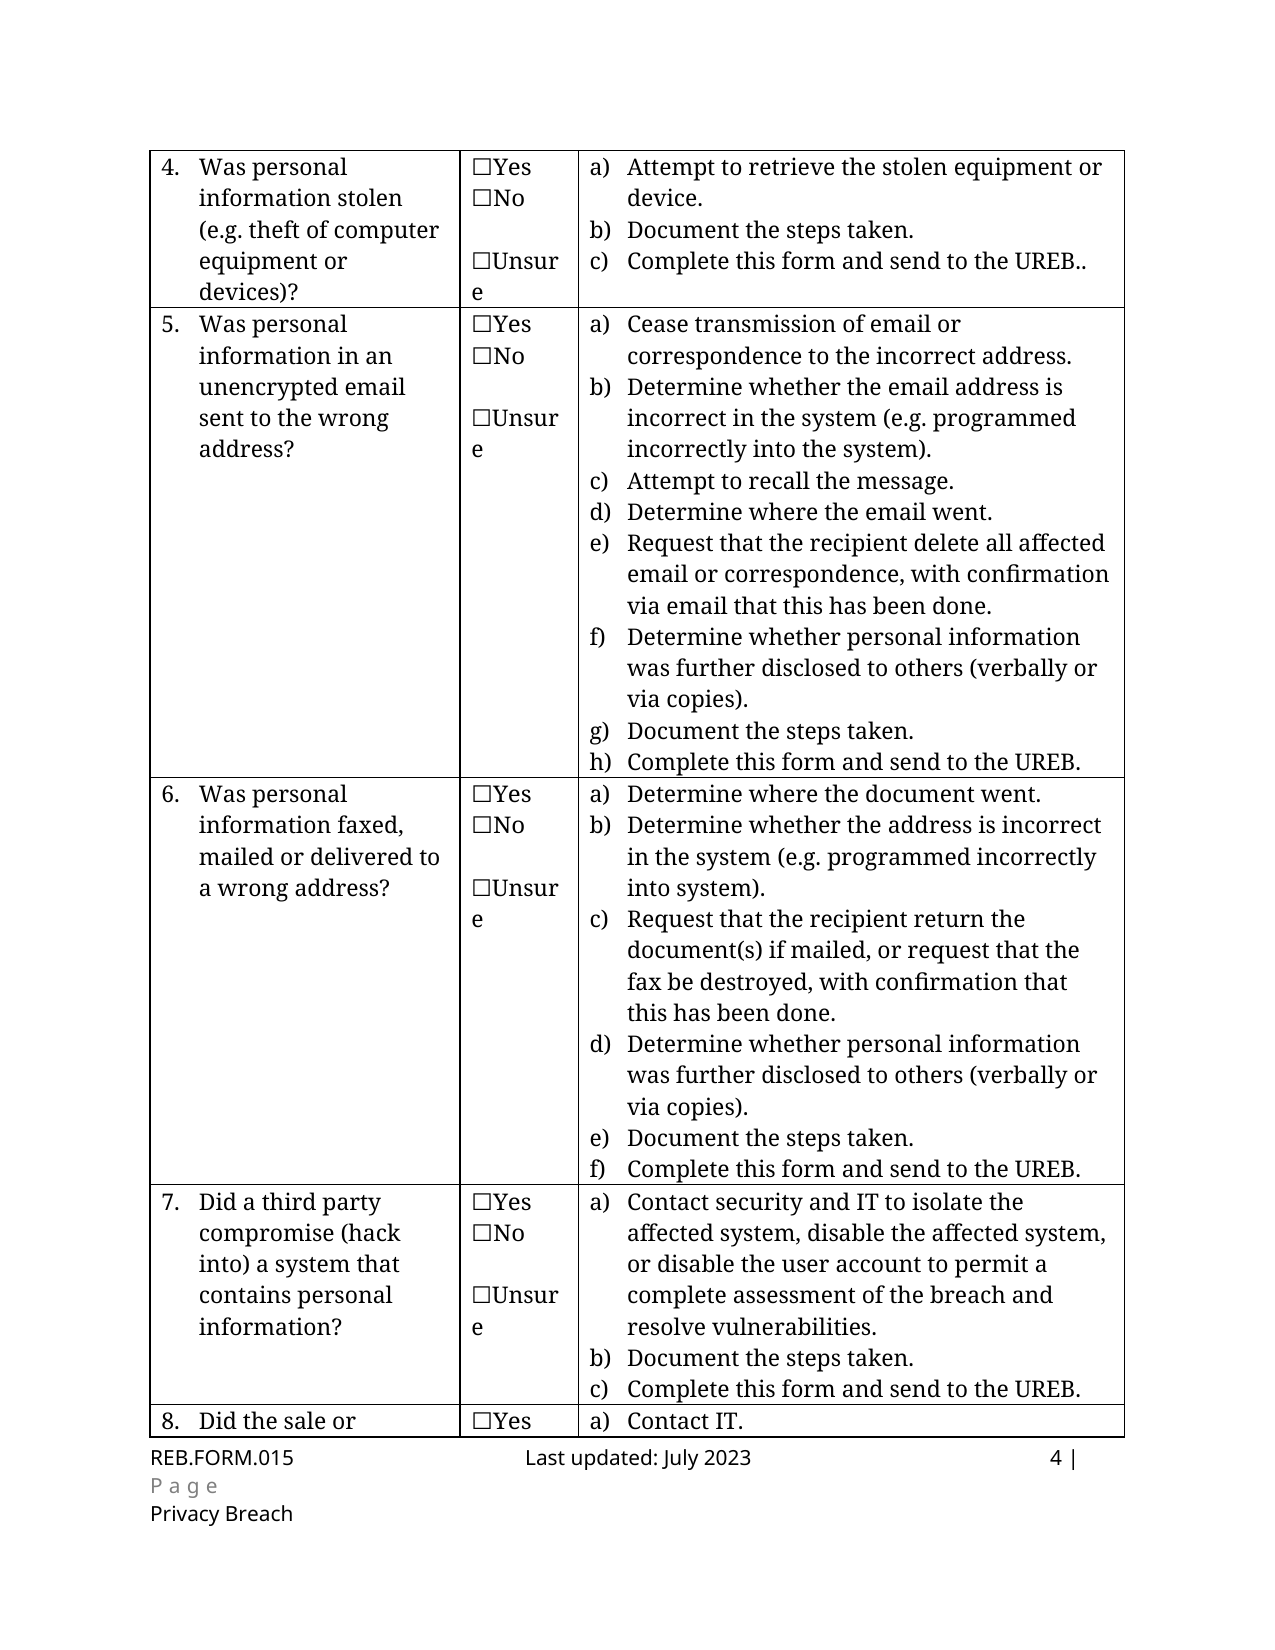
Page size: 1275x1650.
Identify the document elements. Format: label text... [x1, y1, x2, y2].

table_cell Yes No Unsure [461, 151, 578, 307]
table_cell Yes No Unsure [461, 1185, 578, 1404]
table_cell Yes No Unsure [461, 778, 578, 1184]
table_cell Was personal information in an unencrypted email sent to the wrong address? [151, 308, 459, 777]
table_cell Was personal information faxed, mailed or delivered to a wrong address? [151, 778, 459, 1184]
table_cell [579, 1405, 1124, 1436]
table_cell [151, 1405, 459, 1436]
table_cell Did a third party compromise (hack into) a system that contains personal information? [151, 1185, 459, 1404]
table_cell Yes No Unsure [461, 1405, 578, 1436]
table_cell Contact security and IT to isolate the affected system, disable the affected system, or disable the user account to permit a complete assessment of the breach and resolve vulnerabilities. Document the steps taken. Complete this form and send to the UREB. [579, 1185, 1124, 1404]
table_cell Cease transmission of email or correspondence to the incorrect address. Determine whether the email address is incorrect in the system (e.g. programmed incorrectly into the system). Attempt to recall the message. Determine where the email went. Request that the recipient delete all affected email or correspondence, with confirmation via email that this has been done. Determine whether personal information was further disclosed to others (verbally or via copies). Document the steps taken. Complete this form and send to the UREB. [579, 308, 1124, 777]
table_cell Was personal information stolen (e.g. theft of computer equipment or devices)? [151, 151, 459, 307]
table_cell Yes No Unsure [461, 308, 578, 777]
table_cell Attempt to retrieve the stolen equipment or device. Document the steps taken. Complete this form and send to the UREB.. [579, 151, 1124, 307]
table_cell Determine where the document went. Determine whether the address is incorrect in the system (e.g. programmed incorrectly into system). Request that the recipient return the document(s) if mailed, or request that the fax be destroyed, with confirmation that this has been done. Determine whether personal information was further disclosed to others (verbally or via copies). Document the steps taken. Complete this form and send to the UREB. [579, 778, 1124, 1184]
